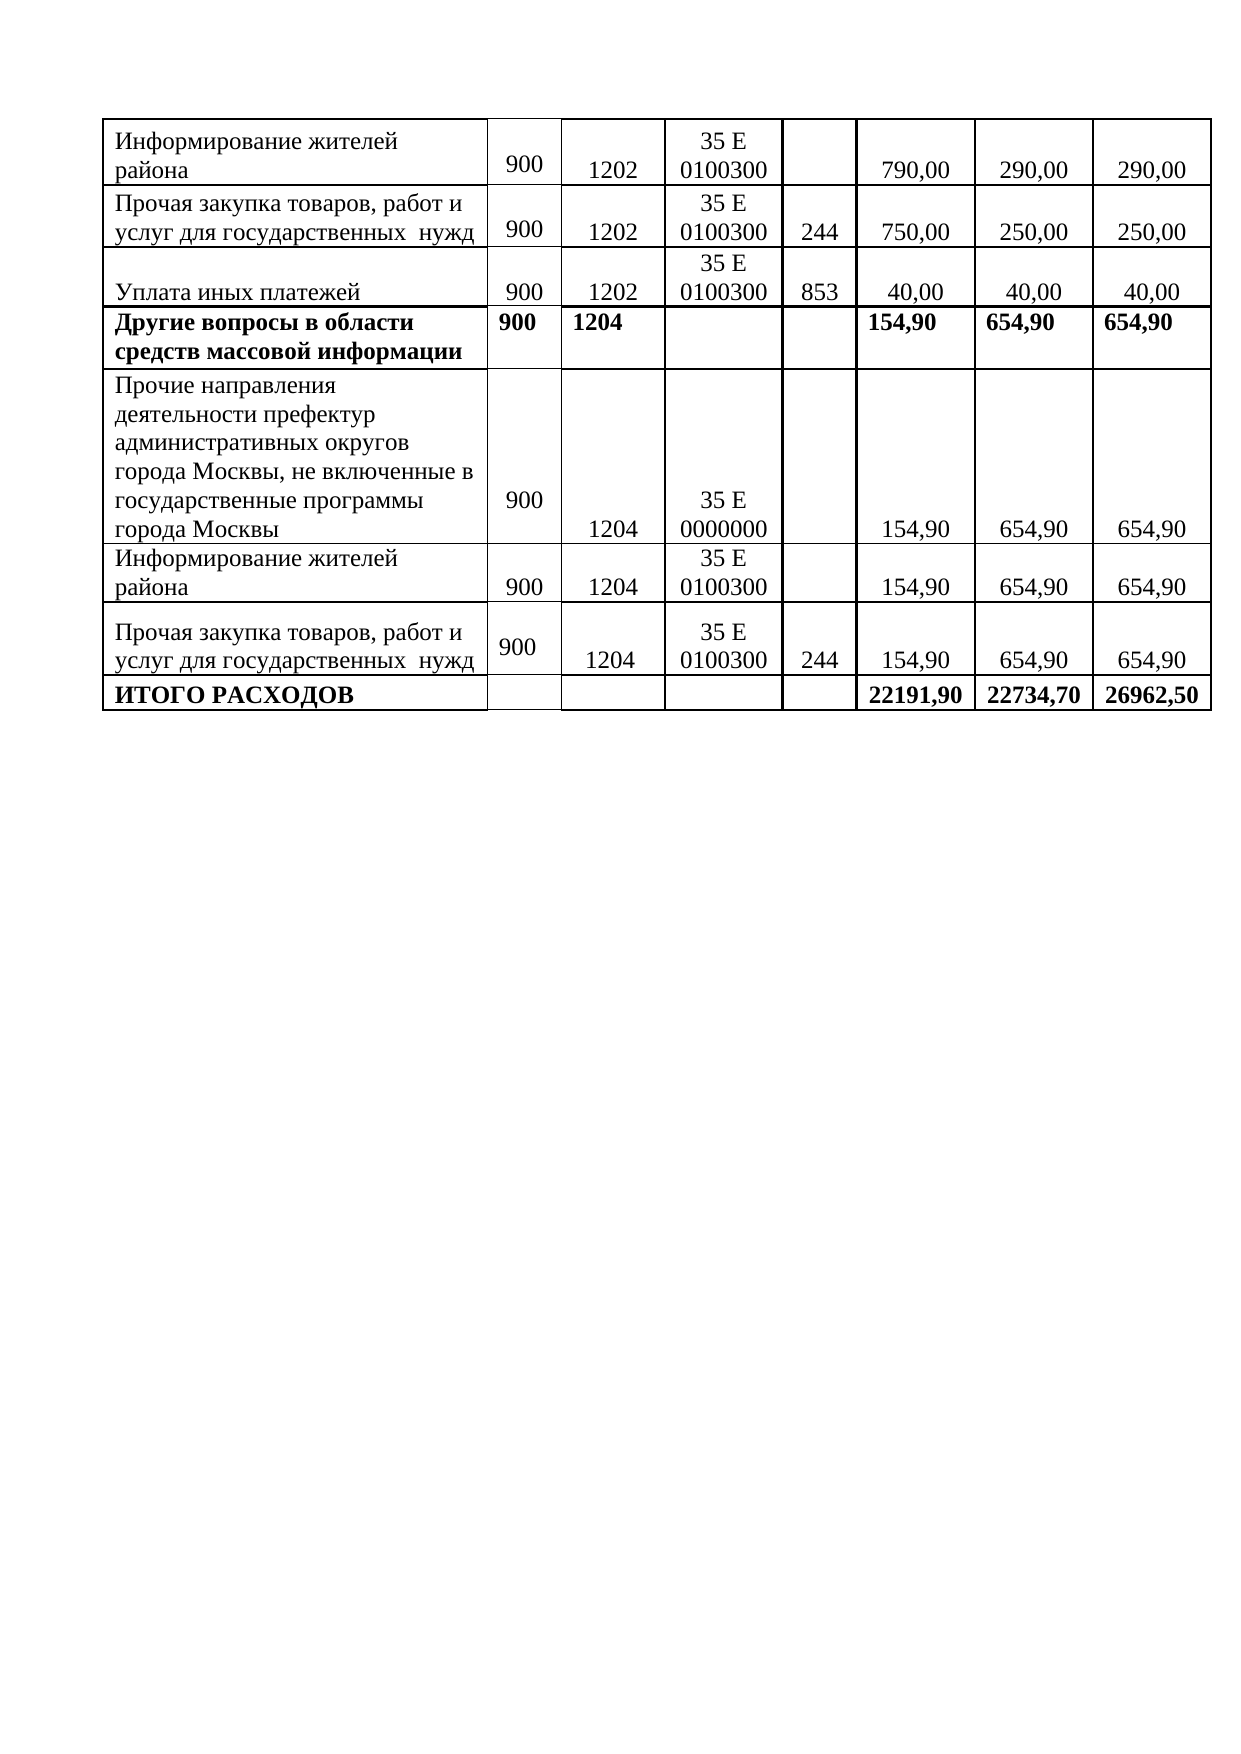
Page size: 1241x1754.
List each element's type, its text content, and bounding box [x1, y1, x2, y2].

table_cell 22734,70 [976, 676, 1092, 708]
table_cell 654,90 [1094, 370, 1210, 542]
table_cell 654,90 [1094, 308, 1210, 368]
table_cell 35 Е 0100300 [666, 120, 781, 184]
table_cell 900 [488, 602, 561, 674]
table_cell 154,90 [858, 603, 974, 674]
table_cell 35 Е 0100300 [666, 544, 781, 601]
table_cell Информирование жителей района [104, 544, 487, 601]
table_cell [488, 675, 561, 708]
table_cell 154,90 [858, 370, 974, 542]
table_cell [784, 544, 855, 601]
table_cell Прочая закупка товаров, работ и услуг для государственных нужд [104, 603, 487, 674]
table_cell 35 Е 0100300 [666, 248, 781, 305]
table_cell 654,90 [1094, 603, 1210, 674]
table_cell 790,00 [858, 120, 974, 184]
table_cell Уплата иных платежей [104, 248, 487, 305]
table_cell 900 [488, 544, 561, 601]
table_cell 1202 [562, 248, 664, 305]
table_cell 1204 [562, 308, 664, 368]
table_cell 22191,90 [858, 676, 974, 708]
table_cell [784, 308, 855, 368]
table_cell 290,00 [976, 120, 1092, 184]
table_cell 40,00 [976, 248, 1092, 305]
table_cell Прочие направления деятельности префектур административных округов города Москвы, не включенные в государственные программы города Москвы [104, 370, 487, 542]
table_cell Прочая закупка товаров, работ и услуг для государственных нужд [104, 186, 487, 246]
table_cell 750,00 [858, 186, 974, 246]
table_cell [562, 676, 664, 708]
table_cell 26962,50 [1094, 676, 1210, 708]
table_cell 1204 [562, 603, 664, 674]
table_cell 244 [784, 603, 855, 674]
table_cell ИТОГО РАСХОДОВ [104, 676, 487, 708]
table_cell [784, 120, 855, 184]
table_cell 250,00 [976, 186, 1092, 246]
table_cell 1204 [562, 370, 664, 542]
table_cell 654,90 [976, 544, 1092, 601]
table_cell [784, 370, 855, 542]
table_cell 900 [488, 185, 561, 246]
table_cell Другие вопросы в области средств массовой информации [104, 308, 487, 368]
table_cell 35 Е 0000000 [666, 370, 781, 542]
table_cell [666, 308, 781, 368]
table_cell 244 [784, 186, 855, 246]
table_cell 654,90 [1094, 544, 1210, 601]
table_cell [784, 676, 855, 708]
table_cell 1202 [562, 120, 664, 184]
table_cell 290,00 [1094, 120, 1210, 184]
table_cell 900 [488, 119, 561, 184]
table_cell 900 [488, 369, 561, 542]
table_cell [666, 676, 781, 708]
table_cell 250,00 [1094, 186, 1210, 246]
table_cell 35 Е 0100300 [666, 603, 781, 674]
table_cell 654,90 [976, 603, 1092, 674]
table_cell 1204 [562, 544, 664, 601]
table_cell 1202 [562, 186, 664, 246]
table_cell 900 [488, 306, 561, 368]
table_cell 40,00 [858, 248, 974, 305]
table_cell 40,00 [1094, 248, 1210, 305]
table_cell 654,90 [976, 308, 1092, 368]
table_cell 154,90 [858, 308, 974, 368]
table_cell 853 [784, 248, 855, 305]
table_cell Информирование жителей района [104, 120, 487, 184]
table_cell 654,90 [976, 370, 1092, 542]
table_cell 154,90 [858, 544, 974, 601]
table_cell 900 [488, 247, 561, 305]
table_cell 35 Е 0100300 [666, 186, 781, 246]
